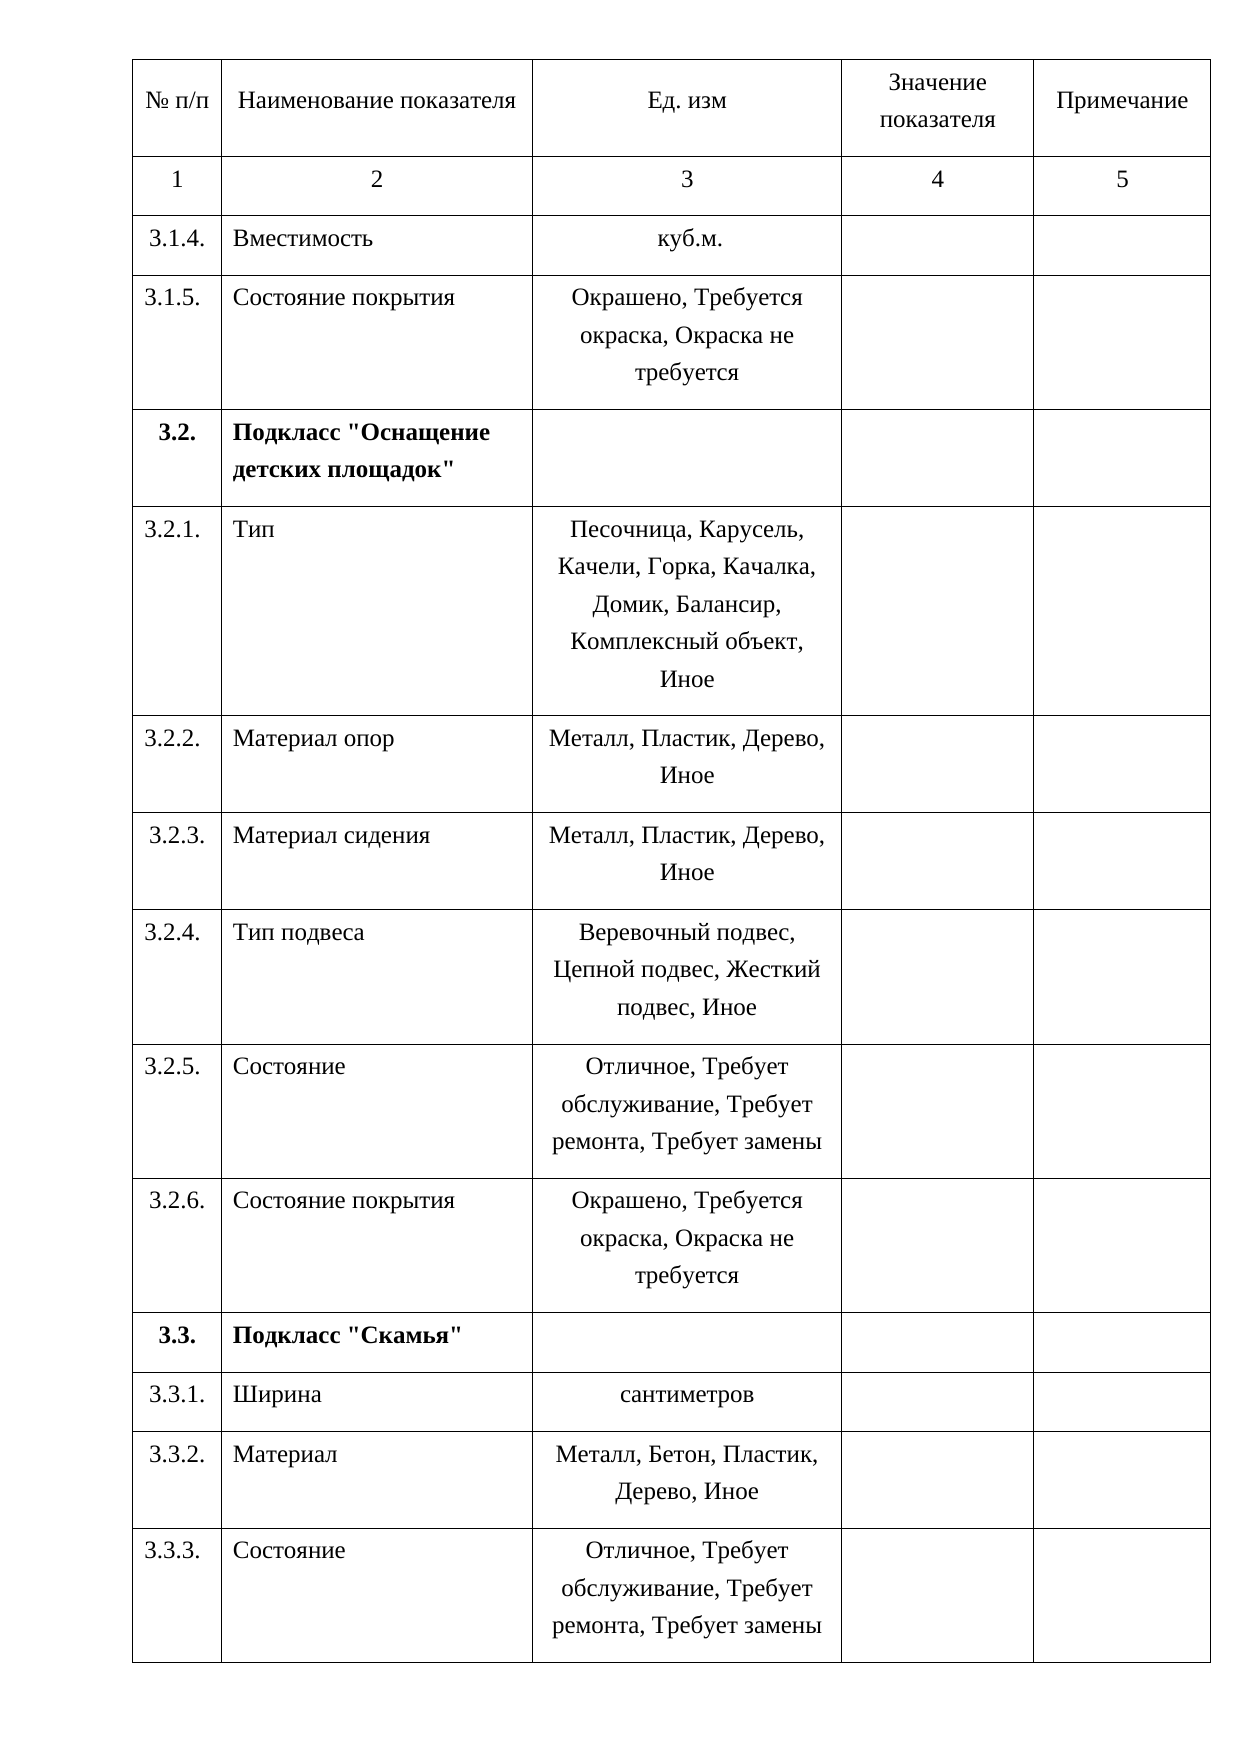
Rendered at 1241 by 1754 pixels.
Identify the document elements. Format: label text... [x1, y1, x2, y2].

table_cell 3.2. [133, 410, 221, 506]
table_cell Металл, Бетон, Пластик, Дерево, Иное [533, 1432, 841, 1528]
table_cell [842, 1529, 1033, 1662]
table_cell Состояние покрытия [222, 276, 532, 409]
table_cell Отличное, Требует обслуживание, Требует ремонта, Требует замены [533, 1045, 841, 1178]
table_cell [1034, 507, 1210, 715]
table_cell Окрашено, Требуется окраска, Окраска не требуется [533, 1179, 841, 1312]
table_cell Состояние покрытия [222, 1179, 532, 1312]
table_cell Материал сидения [222, 813, 532, 909]
table_cell [1034, 276, 1210, 409]
table_header № п/п [133, 60, 221, 156]
table_cell 3.2.2. [133, 716, 221, 812]
table_cell 3.3.3. [133, 1529, 221, 1662]
table_cell [1034, 910, 1210, 1043]
table_cell Состояние [222, 1529, 532, 1662]
table_cell [842, 910, 1033, 1043]
table_cell 3.2.4. [133, 910, 221, 1043]
table_cell Тип подвеса [222, 910, 532, 1043]
table_cell [1034, 1373, 1210, 1431]
table_cell Отличное, Требует обслуживание, Требует ремонта, Требует замены [533, 1529, 841, 1662]
table_cell [1034, 410, 1210, 506]
table_cell Материал [222, 1432, 532, 1528]
table_cell 3.2.6. [133, 1179, 221, 1312]
table_cell Вместимость [222, 216, 532, 275]
table_cell 3.3. [133, 1313, 221, 1372]
table_cell [842, 1045, 1033, 1178]
table_cell [1034, 1179, 1210, 1312]
table_cell Песочница, Карусель, Качели, Горка, Качалка, Домик, Балансир, Комплексный объект, Иное [533, 507, 841, 715]
table_cell Окрашено, Требуется окраска, Окраска не требуется [533, 276, 841, 409]
table_cell [533, 1313, 841, 1372]
table_cell сантиметров [533, 1373, 841, 1431]
table_cell [533, 410, 841, 506]
table_cell Металл, Пластик, Дерево, Иное [533, 813, 841, 909]
table_cell [842, 507, 1033, 715]
table_header Наименование показателя [222, 60, 532, 156]
table_cell [842, 813, 1033, 909]
table_cell [1034, 1529, 1210, 1662]
table_cell [842, 1432, 1033, 1528]
table_cell [842, 716, 1033, 812]
table_cell 3.1.5. [133, 276, 221, 409]
table_cell Ширина [222, 1373, 532, 1431]
table_cell [842, 410, 1033, 506]
table_cell [842, 1179, 1033, 1312]
table_cell [1034, 1432, 1210, 1528]
table_cell 3.1.4. [133, 216, 221, 275]
table_header Примечание [1034, 60, 1210, 156]
table_cell Состояние [222, 1045, 532, 1178]
table_cell 1 [133, 157, 221, 215]
table_cell [842, 216, 1033, 275]
table_header Значение показателя [842, 60, 1033, 156]
table_cell [842, 276, 1033, 409]
table_cell 3.2.1. [133, 507, 221, 715]
table_cell Подкласс "Скамья" [222, 1313, 532, 1372]
table_cell [1034, 216, 1210, 275]
table_cell 4 [842, 157, 1033, 215]
table_cell [1034, 716, 1210, 812]
table_cell 3.2.3. [133, 813, 221, 909]
table_cell [842, 1373, 1033, 1431]
table_cell 2 [222, 157, 532, 215]
table_cell Подкласс "Оснащение детских площадок" [222, 410, 532, 506]
table_cell 3.2.5. [133, 1045, 221, 1178]
table_cell куб.м. [533, 216, 841, 275]
table_cell Веревочный подвес, Цепной подвес, Жесткий подвес, Иное [533, 910, 841, 1043]
table_cell Материал опор [222, 716, 532, 812]
table_cell 5 [1034, 157, 1210, 215]
table_header Ед. изм [533, 60, 841, 156]
table_cell 3.3.2. [133, 1432, 221, 1528]
table_cell 3.3.1. [133, 1373, 221, 1431]
table_cell Металл, Пластик, Дерево, Иное [533, 716, 841, 812]
table_cell [1034, 1045, 1210, 1178]
table_cell [842, 1313, 1033, 1372]
table_cell 3 [533, 157, 841, 215]
table_cell [1034, 1313, 1210, 1372]
table_cell Тип [222, 507, 532, 715]
table_cell [1034, 813, 1210, 909]
